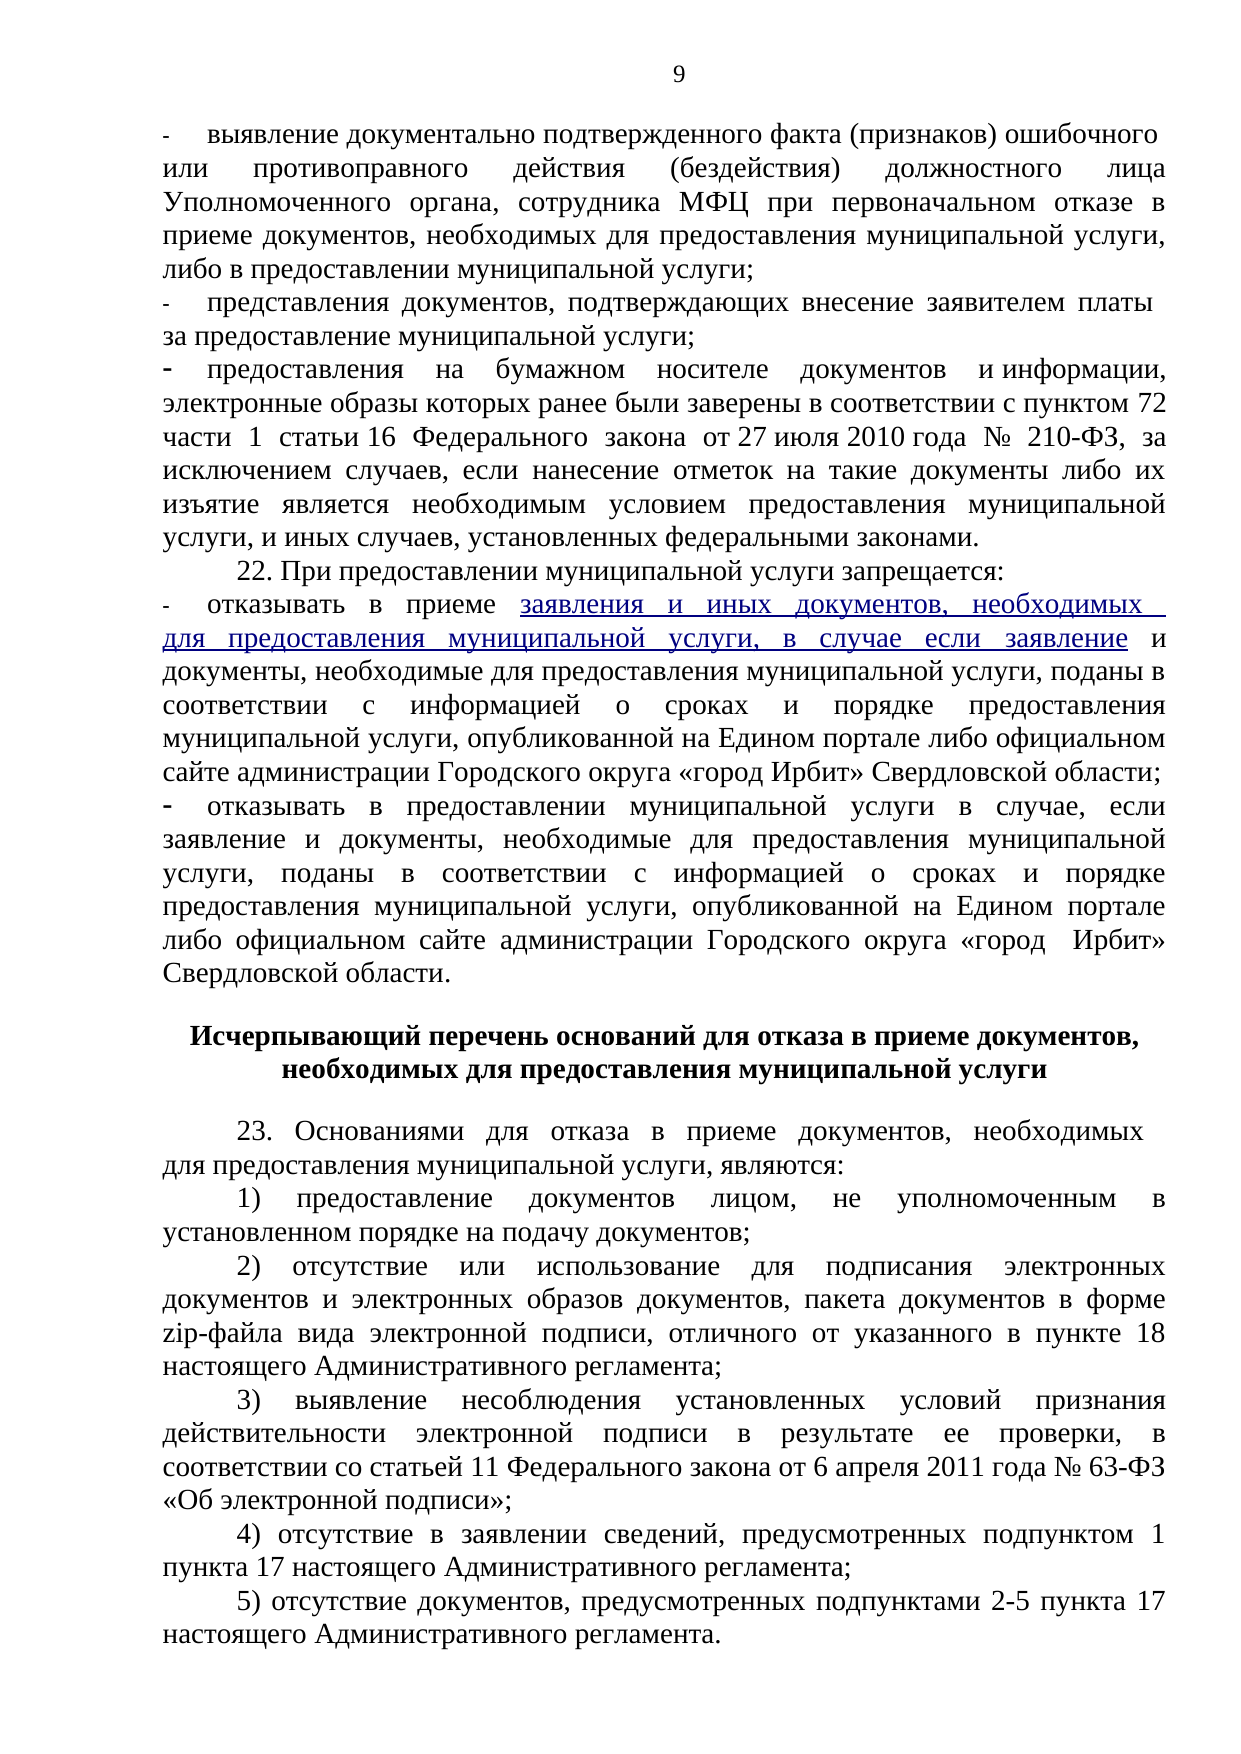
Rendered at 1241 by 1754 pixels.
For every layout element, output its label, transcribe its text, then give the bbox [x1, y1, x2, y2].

text 23. Основаниями для отказа в приеме документов, необходимых для предоставления муниципальной услуги, являются: [162, 1113, 1167, 1181]
list выявление документально подтвержденного факта (признаков) ошибочного или противоправного действия (бездействия) должностного лица Уполномоченного органа, сотрудника МФЦ при первоначальном отказе в приеме документов, необходимых для предоставления муниципальной услуги, либо в предоставлении муниципальной услуги; [162, 117, 1167, 284]
list предоставления на бумажном носителе документов и информации, электронные образы которых ранее были заверены в соответствии с пунктом 72 части 1 статьи 16 Федерального закона от 27 июля 2010 года № 210-ФЗ, за исключением случаев, если нанесение отметок на такие документы либо их изъятие является необходимым условием предоставления муниципальной услуги, и иных случаев, установленных федеральными законами. [162, 351, 1167, 553]
text 1) предоставление документов лицом, не уполномоченным в установленном порядке на подачу документов; [162, 1181, 1167, 1248]
list представления документов, подтверждающих внесение заявителем платы за предоставление муниципальной услуги; [162, 284, 1167, 351]
text 22. При предоставлении муниципальной услуги запрещается: [162, 553, 1167, 586]
list отказывать в приеме заявления и иных документов, необходимых для предоставления муниципальной услуги, в случае если заявление и документы, необходимые для предоставления муниципальной услуги, поданы в соответствии с информацией о сроках и порядке предоставления муниципальной услуги, опубликованной на Едином портале либо официальном сайте администрации Городского округа «город Ирбит» Свердловской области; [162, 586, 1167, 788]
text 4) отсутствие в заявлении сведений, предусмотренных подпунктом 1 пункта 17 настоящего Административного регламента; [162, 1516, 1167, 1583]
text Исчерпывающий перечень оснований для отказа в приеме документов, необходимых для предоставления муниципальной услуги [162, 1018, 1167, 1085]
text 3) выявление несоблюдения установленных условий признания действительности электронной подписи в результате ее проверки, в соответствии со статьей 11 Федерального закона от 6 апреля 2011 года № 63-ФЗ «Об электронной подписи»; [162, 1382, 1167, 1516]
list отказывать в предоставлении муниципальной услуги в случае, если заявление и документы, необходимые для предоставления муниципальной услуги, поданы в соответствии с информацией о сроках и порядке предоставления муниципальной услуги, опубликованной на Едином портале либо официальном сайте администрации Городского округа «город Ирбит» Свердловской области. [162, 788, 1167, 989]
text 5) отсутствие документов, предусмотренных подпунктами 2-5 пункта 17 настоящего Административного регламента. [162, 1583, 1167, 1650]
text 2) отсутствие или использование для подписания электронных документов и электронных образов документов, пакета документов в форме zip-файла вида электронной подписи, отличного от указанного в пункте 18 настоящего Административного регламента; [162, 1248, 1167, 1382]
